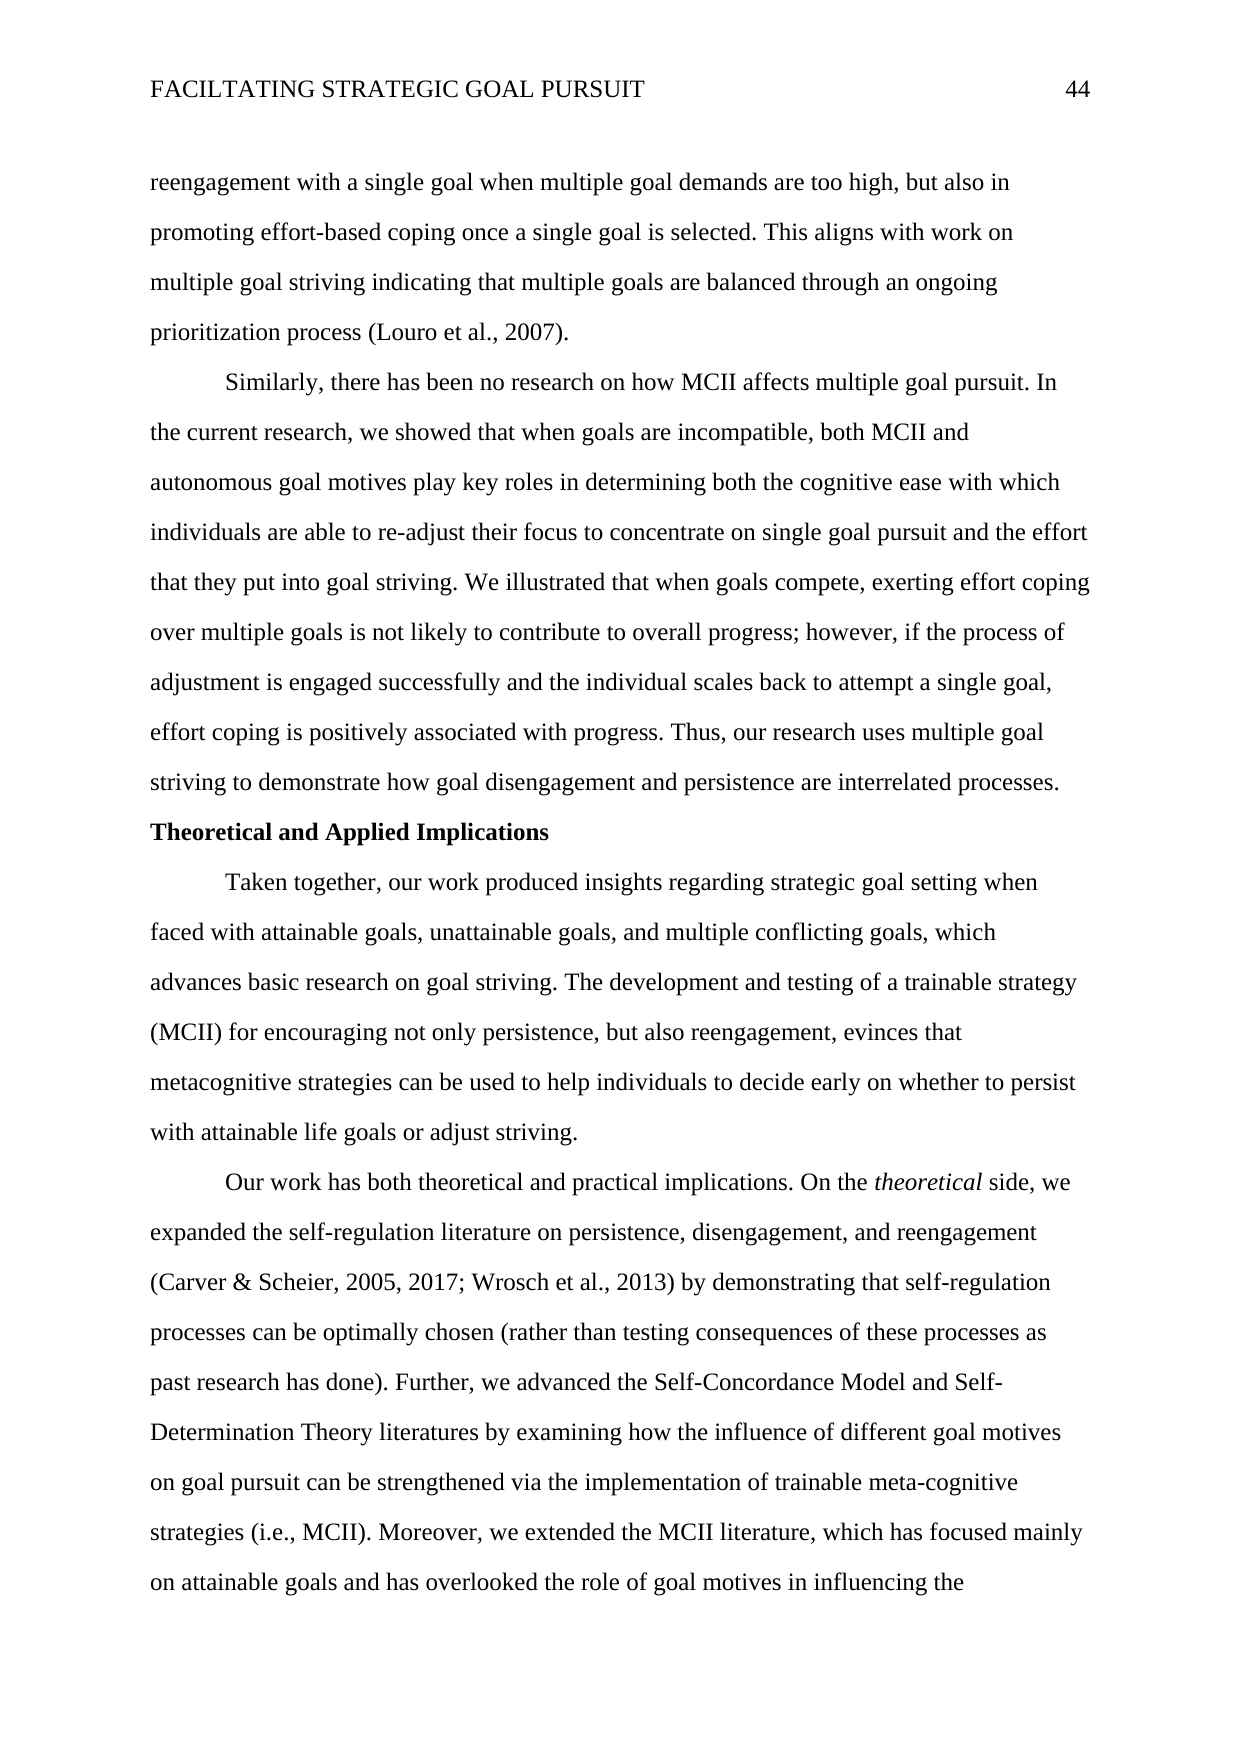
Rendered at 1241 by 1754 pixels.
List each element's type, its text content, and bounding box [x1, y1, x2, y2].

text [150, 1150, 1090, 1600]
text Theoretical and Applied Implications [150, 800, 1090, 850]
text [150, 150, 1090, 350]
text Taken together, our work produced insights regarding strategic goal setting when faced with attainable goals, unattainable goals, and multiple conflicting goals, which advances basic research on goal striving. The development and testing of a trainable strategy (MCII) for encouraging not only persistence, but also reengagement, evinces that metacognitive strategies can be used to help individuals to decide early on whether to persist with attainable life goals or adjust striving. [150, 850, 1090, 1150]
text Similarly, there has been no research on how MCII affects multiple goal pursuit. In the current research, we showed that when goals are incompatible, both MCII and autonomous goal motives play key roles in determining both the cognitive ease with which individuals are able to re-adjust their focus to concentrate on single goal pursuit and the effort that they put into goal striving. We illustrated that when goals compete, exerting effort coping over multiple goals is not likely to contribute to overall progress; however, if the process of adjustment is engaged successfully and the individual scales back to attempt a single goal, effort coping is positively associated with progress. Thus, our research uses multiple goal striving to demonstrate how goal disengagement and persistence are interrelated processes. [150, 350, 1090, 800]
